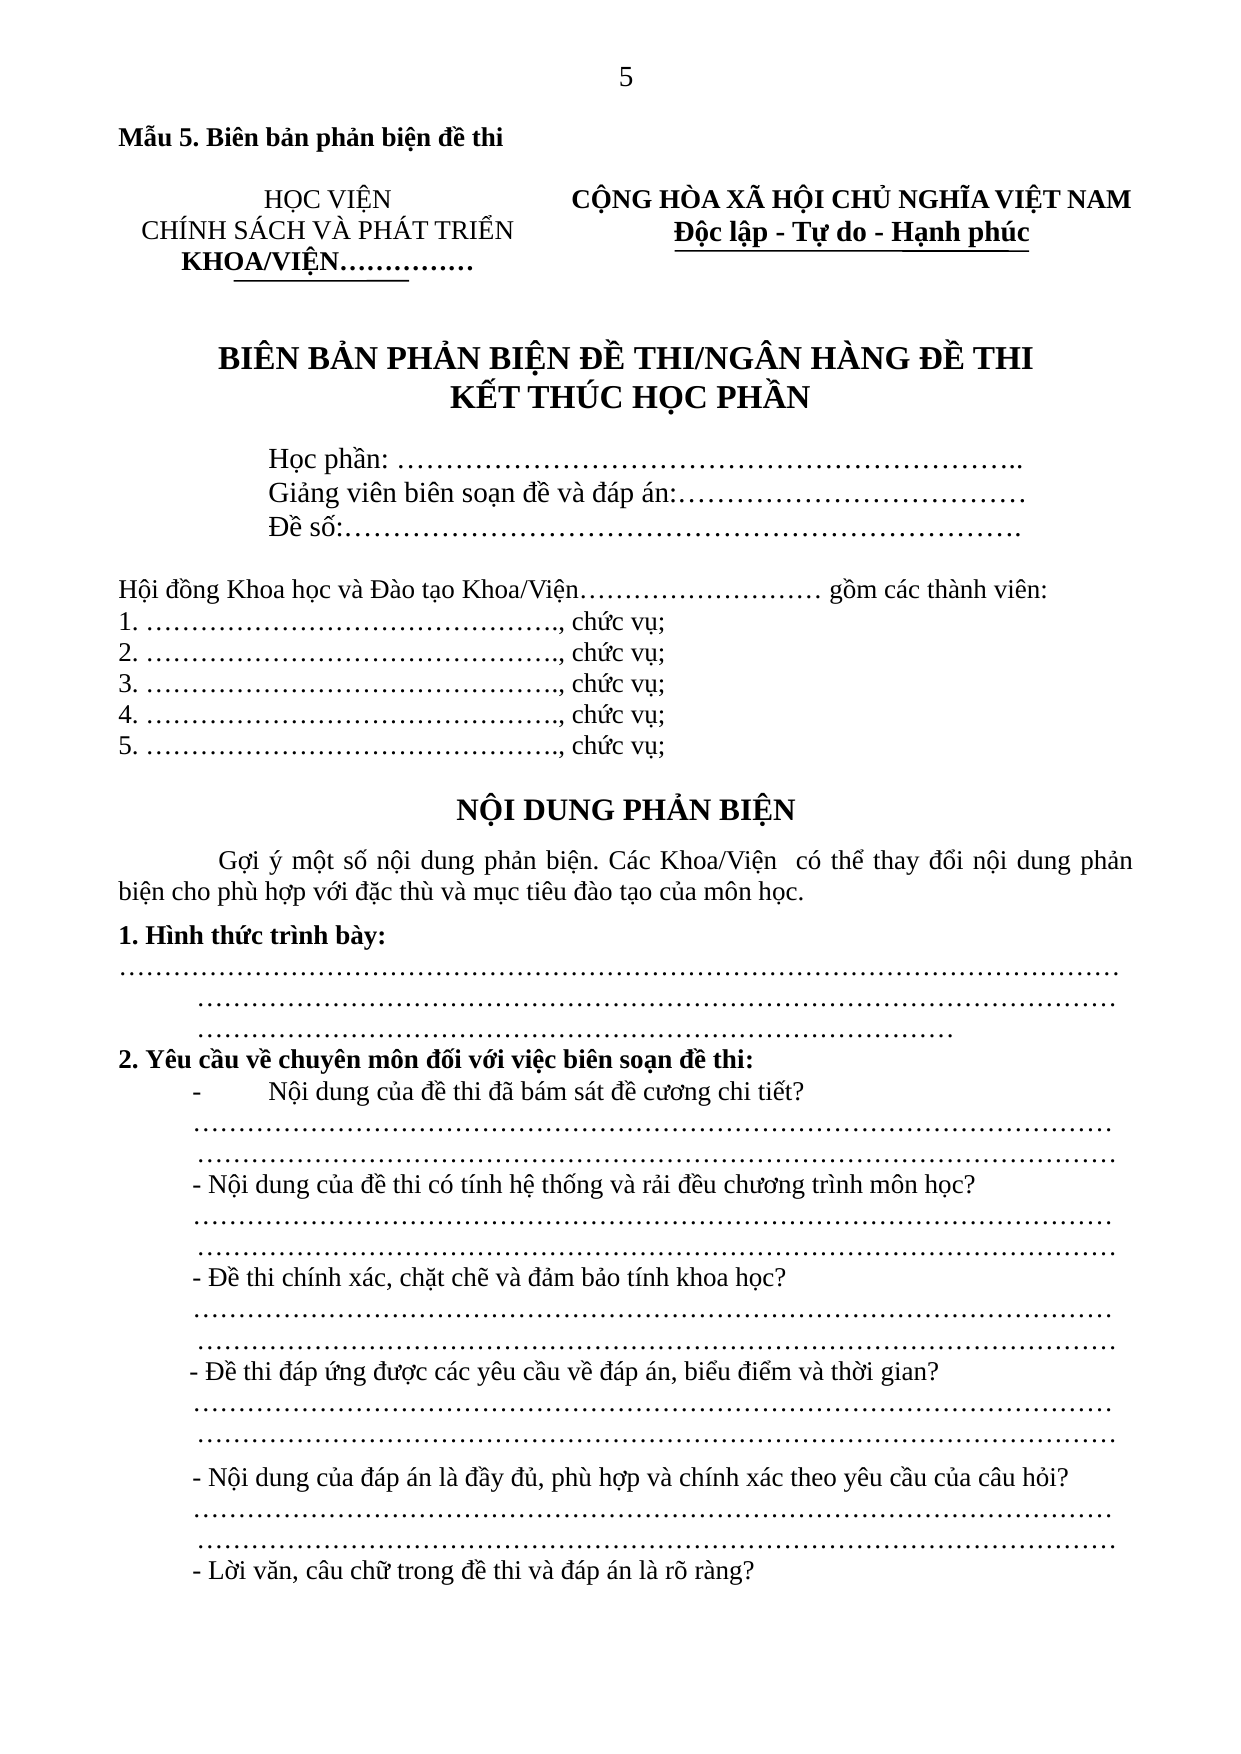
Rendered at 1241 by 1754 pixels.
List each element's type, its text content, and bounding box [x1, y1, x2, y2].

text - Nội dung của đề thi có tính hệ thống và rải đều chương trình môn học? [192, 1168, 1134, 1199]
text - Lời văn, câu chữ trong đề thi và đáp án là rõ ràng? [192, 1554, 1134, 1585]
text 2. ………………………………………., chức vụ; [118, 636, 1134, 667]
text …………………………………………………………………………………………………………………………………………………………………………………… [192, 1293, 1134, 1355]
list Nội dung của đề thi đã bám sát đề cương chi tiết? [192, 1074, 1134, 1106]
text NỘI DUNG PHẢN BIỆN [118, 791, 1134, 827]
text Giảng viên biên soạn đề và đáp án:……………………………… [268, 475, 1134, 509]
text …………………………………………………………………………………………………………………………………………………………………………………… [192, 1199, 1134, 1261]
text - Đề thi đáp ứng được các yêu cầu về đáp án, biểu điểm và thời gian? [189, 1355, 1134, 1386]
text …………………………………………………………………………………………………………………………………………………………………………………… [192, 1492, 1134, 1554]
text KẾT THÚC HỌC PHẦN [118, 377, 1134, 415]
text Hội đồng Khoa học và Đào tạo Khoa/Viện……………………… gồm các thành viên: [118, 573, 1134, 604]
text 2. Yêu cầu về chuyên môn đối với việc biên soạn đề thi: [118, 1043, 1134, 1074]
text …………………………………………………………………………………………………………………………………………………………………………………… [192, 1386, 1134, 1448]
text Gợi ý một số nội dung phản biện. Các Khoa/Viện có thể thay đổi nội dung phản biện cho phù hợp với đặc thù và mục tiêu đào tạo của môn học. [118, 844, 1134, 906]
text 1. Hình thức trình bày: [118, 919, 1134, 950]
text - Nội dung của đáp án là đầy đủ, phù hợp và chính xác theo yêu cầu của câu hỏi? [192, 1461, 1134, 1492]
text BIÊN BẢN PHẢN BIỆN ĐỀ THI/NGÂN HÀNG ĐỀ THI [118, 339, 1134, 377]
text 1. ………………………………………., chức vụ; [118, 604, 1134, 636]
text Ghi chú: Căn cứ vào yêu cầu của chủ đề, giảng viên ra đề có thể thiết kế lại phần nộ dung chi tiết cho phù hợp; thang điểm của đáp án các câu cần chi tiết tới tối thiểu tới 2,0 điểm.Mẫu 5. Biên bản phản biện đề thi [118, 121, 1134, 152]
text 4. ………………………………………., chức vụ; [118, 698, 1134, 729]
text - Đề thi chính xác, chặt chẽ và đảm bảo tính khoa học? [192, 1261, 1134, 1293]
table_header HỌC VIỆN CHÍNH SÁCH VÀ PHÁT TRIỂN KHOA/VIỆN…………… [102, 183, 553, 307]
text Học phần: ……………………………………………………….. [268, 442, 1134, 475]
text Đề số:……………………………………………………………. [268, 509, 1134, 542]
text ……………………………………………………………………………………………………………………………………………………………………………………………………………………………………………………………………… [118, 950, 1134, 1043]
text 5. ………………………………………., chức vụ; [118, 729, 1134, 760]
text …………………………………………………………………………………………………………………………………………………………………………………… [192, 1106, 1134, 1168]
text 3. ………………………………………., chức vụ; [118, 667, 1134, 698]
table_header CỘNG HÒA XÃ HỘI CHỦ NGHĨA VIỆT NAM Độc lập - Tự do - Hạnh phúc [553, 183, 1150, 307]
